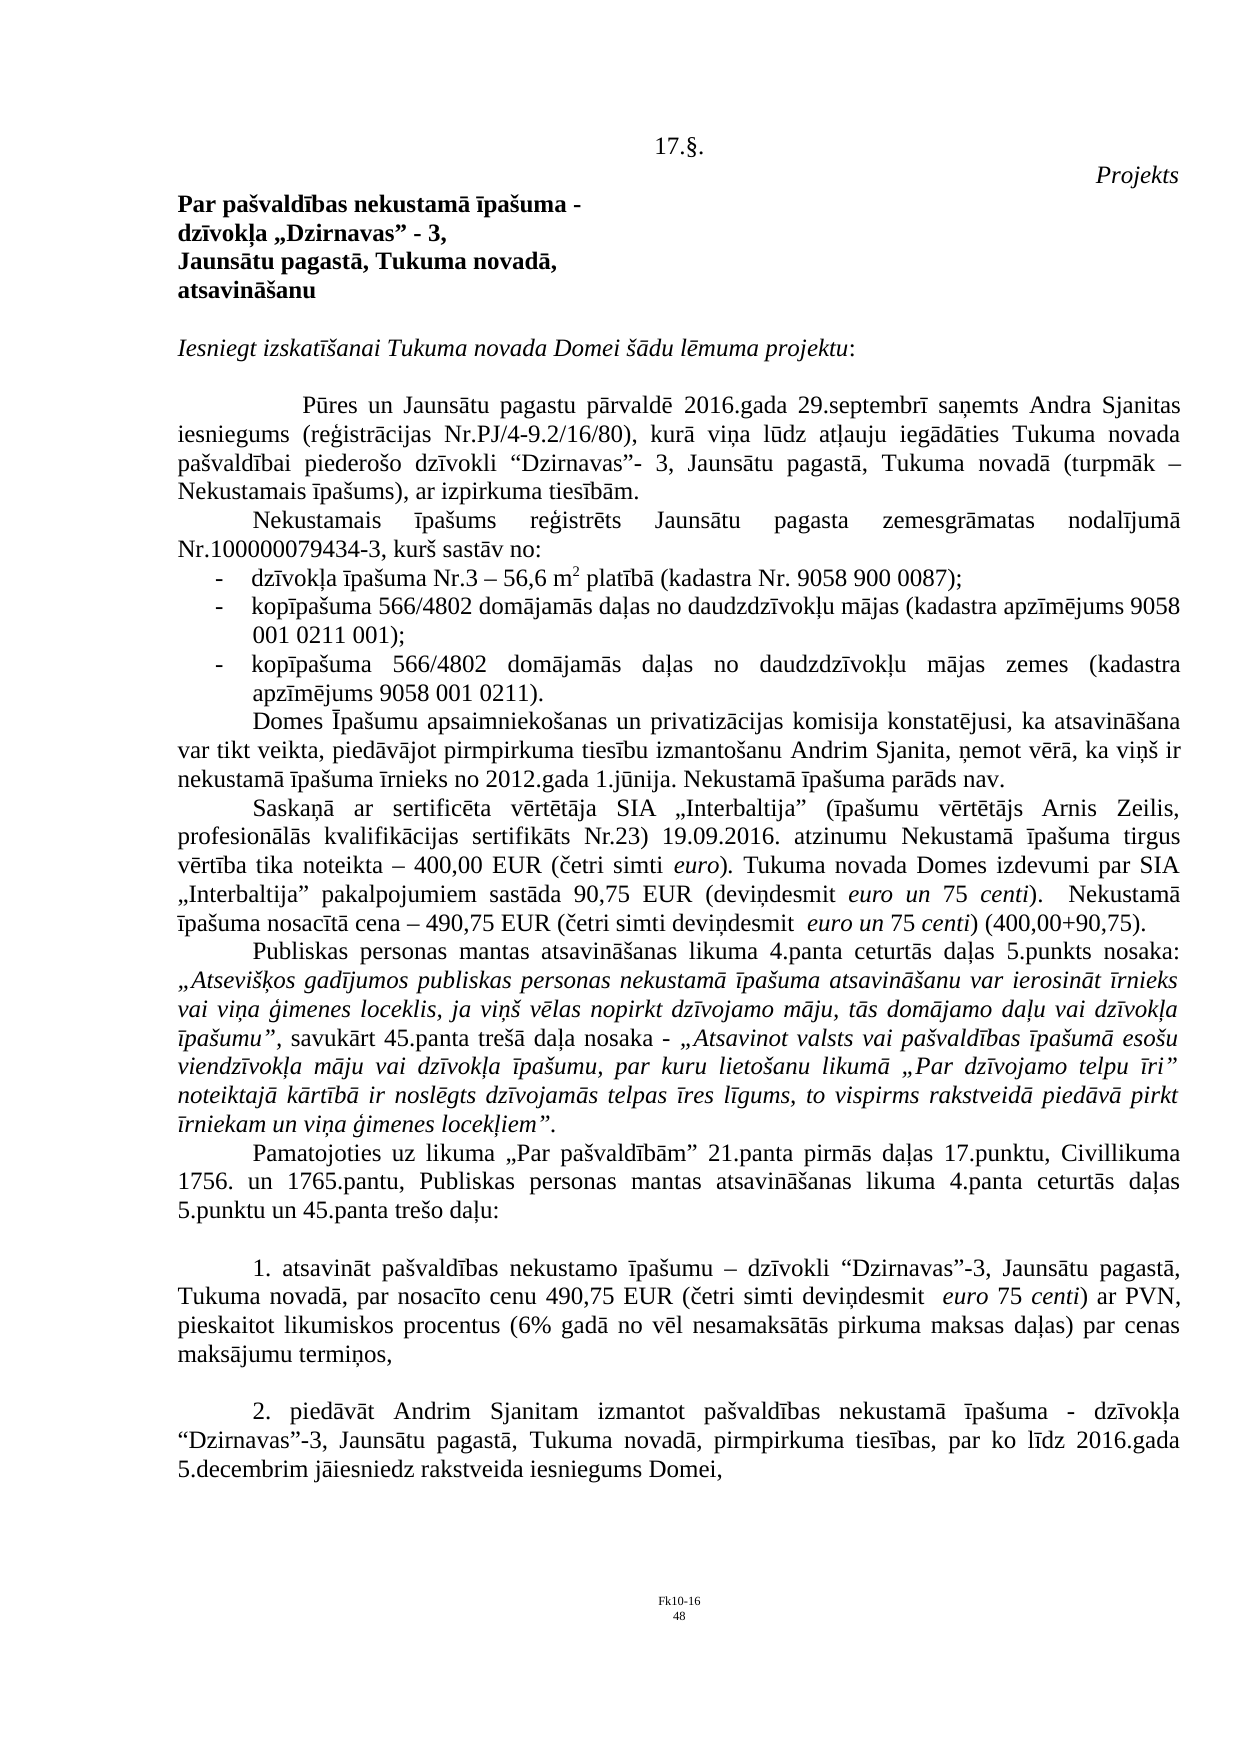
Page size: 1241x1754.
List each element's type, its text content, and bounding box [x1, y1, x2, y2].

text Saskaņā ar sertificēta vērtētāja SIA „Interbaltija” (īpašumu vērtētājs Arnis Zeilis, profesionālās kvalifikācijas sertifikāts Nr.23) 19.09.2016. atzinumu Nekustamā īpašuma tirgus vērtība tika noteikta – 400,00 EUR (četri simti euro). Tukuma novada Domes izdevumi par SIA „Interbaltija” pakalpojumiem sastāda 90,75 EUR (deviņdesmit euro un 75 centi). Nekustamā īpašuma nosacītā cena – 490,75 EUR (četri simti deviņdesmit euro un 75 centi) (400,00+90,75). [177, 793, 1181, 936]
text Pūres un Jaunsātu pagastu pārvaldē 2016.gada 29.septembrī saņemts Andra Sjanitas iesniegums (reģistrācijas Nr.PJ/4-9.2/16/80), kurā viņa lūdz atļauju iegādāties Tukuma novada pašvaldībai piederošo dzīvokli “Dzirnavas”- 3, Jaunsātu pagastā, Tukuma novadā (turpmāk – Nekustamais īpašums), ar izpirkuma tiesībām. [177, 390, 1181, 505]
text Domes Īpašumu apsaimniekošanas un privatizācijas komisija konstatējusi, ka atsavināšana var tikt veikta, piedāvājot pirmpirkuma tiesību izmantošanu Andrim Sjanita, ņemot vērā, ka viņš ir nekustamā īpašuma īrnieks no 2012.gada 1.jūnija. Nekustamā īpašuma parāds nav. [177, 706, 1181, 793]
text atsavināšanu [177, 275, 1181, 304]
list kopīpašuma 566/4802 domājamās daļas no daudzdzīvokļu mājas (kadastra apzīmējums 9058 001 0211 001); [215, 591, 1181, 649]
text dzīvokļa „Dzirnavas” - 3, [177, 218, 1181, 246]
text 17.§. [177, 131, 1181, 160]
text 2. piedāvāt Andrim Sjanitam izmantot pašvaldības nekustamā īpašuma - dzīvokļa “Dzirnavas”-3, Jaunsātu pagastā, Tukuma novadā, pirmpirkuma tiesības, par ko līdz 2016.gada 5.decembrim jāiesniedz rakstveida iesniegums Domei, [177, 1396, 1181, 1483]
text Pamatojoties uz likuma „Par pašvaldībām” 21.panta pirmās daļas 17.punktu, Civillikuma 1756. un 1765.pantu, Publiskas personas mantas atsavināšanas likuma 4.panta ceturtās daļas 5.punktu un 45.panta trešo daļu: [177, 1138, 1181, 1224]
text Nekustamais īpašums reģistrēts Jaunsātu pagasta zemesgrāmatas nodalījumā Nr.100000079434-3, kurš sastāv no: [177, 505, 1181, 563]
text 1. atsavināt pašvaldības nekustamo īpašumu – dzīvokli “Dzirnavas”-3, Jaunsātu pagastā, Tukuma novadā, par nosacīto cenu 490,75 EUR (četri simti deviņdesmit euro 75 centi) ar PVN, pieskaitot likumiskos procentus (6% gadā no vēl nesamaksātās pirkuma maksas daļas) par cenas maksājumu termiņos, [177, 1253, 1181, 1368]
list kopīpašuma 566/4802 domājamās daļas no daudzdzīvokļu mājas zemes (kadastra apzīmējums 9058 001 0211). [215, 649, 1181, 706]
text Iesniegt izskatīšanai Tukuma novada Domei šādu lēmuma projektu: [177, 333, 1181, 361]
text Projekts [177, 160, 1181, 189]
list dzīvokļa īpašuma Nr.3 – 56,6 m2 platībā (kadastra Nr. 9058 900 0087); [215, 563, 1181, 591]
text Par pašvaldības nekustamā īpašuma - [177, 189, 1181, 218]
text Jaunsātu pagastā, Tukuma novadā, [177, 246, 1181, 275]
text Publiskas personas mantas atsavināšanas likuma 4.panta ceturtās daļas 5.punkts nosaka: „Atsevišķos gadījumos publiskas personas nekustamā īpašuma atsavināšanu var ierosināt īrnieks vai viņa ģimenes loceklis, ja viņš vēlas nopirkt dzīvojamo māju, tās domājamo daļu vai dzīvokļa īpašumu”, savukārt 45.panta trešā daļa nosaka - „Atsavinot valsts vai pašvaldības īpašumā esošu viendzīvokļa māju vai dzīvokļa īpašumu, par kuru lietošanu likumā „Par dzīvojamo telpu īri” noteiktajā kārtībā ir noslēgts dzīvojamās telpas īres līgums, to vispirms rakstveidā piedāvā pirkt īrniekam un viņa ģimenes locekļiem”. [177, 936, 1181, 1138]
